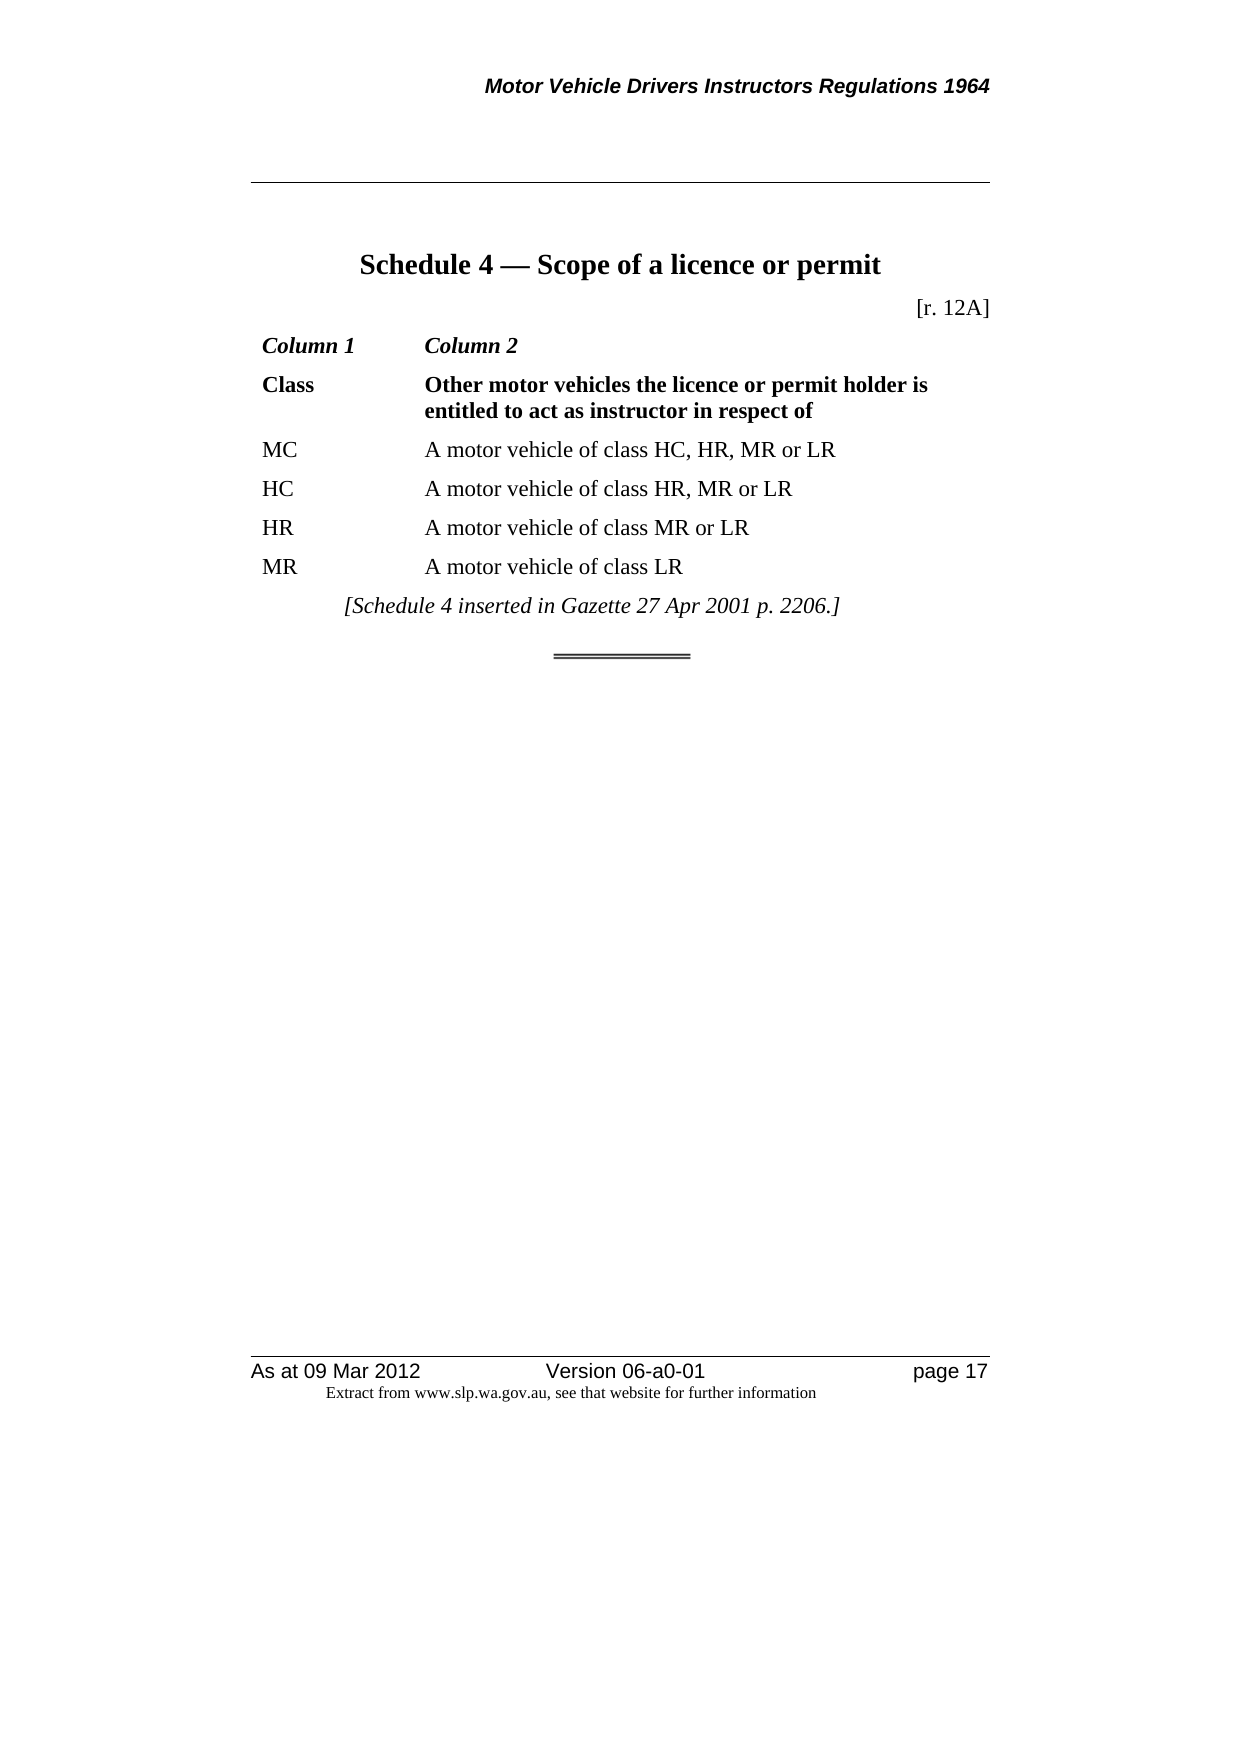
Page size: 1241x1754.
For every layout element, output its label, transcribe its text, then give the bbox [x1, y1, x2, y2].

table_cell Other motor vehicles the licence or permit holder is entitled to act as instructor in respect of [413, 359, 989, 424]
table_cell Class [251, 359, 413, 424]
table_cell MC [251, 424, 413, 463]
table_cell A motor vehicle of class HR, MR or LR [413, 463, 989, 502]
table_header Column 2 [413, 320, 989, 359]
table_cell HC [251, 463, 413, 502]
table_cell MR [251, 541, 413, 579]
table_cell HR [251, 502, 413, 541]
table_cell A motor vehicle of class LR [413, 541, 989, 579]
text [r. 12A] [251, 293, 990, 320]
table_header Column 1 [251, 320, 413, 359]
table_cell A motor vehicle of class HC, HR, MR or LR [413, 424, 989, 463]
table_cell A motor vehicle of class MR or LR [413, 502, 989, 541]
subtitle Schedule 4 — Scope of a licence or permit [251, 247, 990, 281]
picture [543, 643, 697, 672]
text [Schedule 4 inserted in Gazette 27 Apr 2001 p. 2206.] [251, 592, 990, 618]
